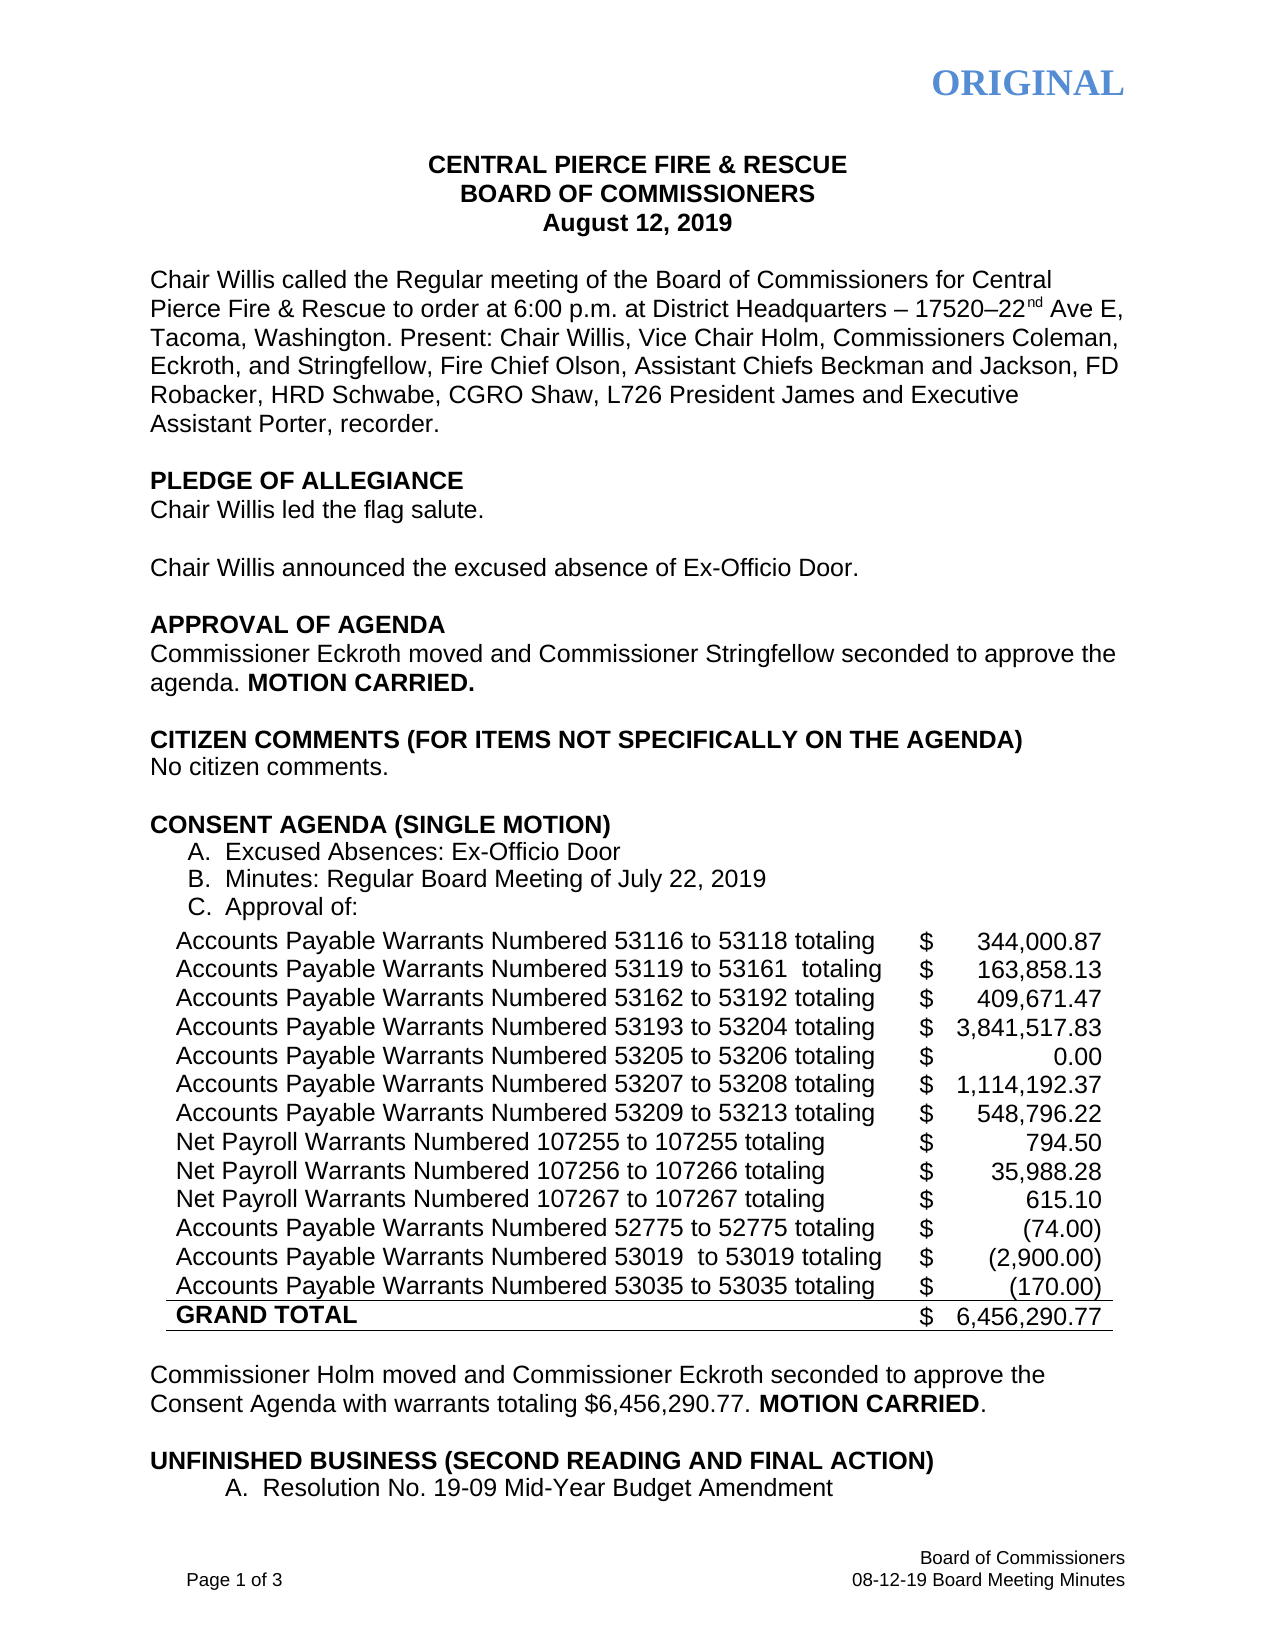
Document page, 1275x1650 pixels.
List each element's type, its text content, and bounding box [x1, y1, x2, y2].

table_cell $ [907, 1185, 944, 1214]
text PLEDGE OF ALLEGIANCE [150, 466, 1125, 495]
table_cell 615.10 [944, 1185, 1113, 1214]
table_cell 409,671.47 [944, 984, 1113, 1013]
text No citizen comments. [150, 754, 1125, 781]
text Commissioner Holm moved and Commissioner Eckroth seconded to approve the Consent Agenda with warrants totaling $6,456,290.77. MOTION CARRIED. [150, 1360, 1125, 1417]
text CONSENT AGENDA (SINGLE MOTION) [150, 810, 1125, 838]
table_cell $ [907, 1042, 944, 1070]
table_cell $ [907, 1099, 944, 1128]
table_cell 3,841,517.83 [944, 1013, 1113, 1042]
table_cell $ [907, 1243, 944, 1272]
table_cell 35,988.28 [944, 1157, 1113, 1185]
table_cell $ [907, 1070, 944, 1099]
table_cell Accounts Payable Warrants Numbered 53162 to 53192 totaling [166, 984, 907, 1013]
text APPROVAL OF AGENDA [150, 610, 1125, 639]
text August 12, 2019 [150, 207, 1125, 236]
list Approval of: [187, 893, 1125, 920]
text Commissioner Eckroth moved and Commissioner Stringfellow seconded to approve the agenda. MOTION CARRIED. [150, 639, 1125, 696]
text CITIZEN COMMENTS (FOR ITEMS NOT SPECIFICALLY ON THE AGENDA) [150, 725, 1125, 754]
table_cell Accounts Payable Warrants Numbered 53207 to 53208 totaling [166, 1070, 907, 1099]
table_cell Accounts Payable Warrants Numbered 53119 to 53161 totaling [166, 955, 907, 984]
table_cell Accounts Payable Warrants Numbered 53019 to 53019 totaling [166, 1243, 907, 1272]
table_cell 1,114,192.37 [944, 1070, 1113, 1099]
table_header 344,000.87 [944, 927, 1113, 955]
table_cell Accounts Payable Warrants Numbered 53209 to 53213 totaling [166, 1099, 907, 1128]
table_cell 163,858.13 [944, 955, 1113, 984]
text BOARD OF COMMISSIONERS [150, 179, 1125, 207]
table_cell Net Payroll Warrants Numbered 107267 to 107267 totaling [166, 1185, 907, 1214]
table_cell 0.00 [944, 1042, 1113, 1070]
table_cell $ [907, 984, 944, 1013]
table_cell Net Payroll Warrants Numbered 107255 to 107255 totaling [166, 1128, 907, 1157]
table_cell Net Payroll Warrants Numbered 107256 to 107266 totaling [166, 1157, 907, 1185]
table_cell 794.50 [944, 1128, 1113, 1157]
table_cell Accounts Payable Warrants Numbered 52775 to 52775 totaling [166, 1214, 907, 1243]
table_cell 548,796.22 [944, 1099, 1113, 1128]
table_cell Accounts Payable Warrants Numbered 53205 to 53206 totaling [166, 1042, 907, 1070]
text Chair Willis called the Regular meeting of the Board of Commissioners for Central Pierce Fire & Rescue to order at 6:00 p.m. at District Headquarters – 17520–22nd Ave E, Tacoma, Washington. Present: Chair Willis, Vice Chair Holm, Commissioners Coleman, Eckroth, and Stringfellow, Fire Chief Olson, Assistant Chiefs Beckman and Jackson, FD Robacker, HRD Schwabe, CGRO Shaw, L726 President James and Executive Assistant Porter, recorder. [150, 265, 1125, 437]
table_cell $ [907, 1214, 944, 1243]
table_cell (2,900.00) [944, 1243, 1113, 1272]
table_cell $ [907, 955, 944, 984]
text UNFINISHED BUSINESS (SECOND READING AND FINAL ACTION) [150, 1446, 1125, 1475]
table_cell 6,456,290.77 [944, 1301, 1113, 1330]
table_cell Accounts Payable Warrants Numbered 53035 to 53035 totaling [166, 1272, 907, 1300]
table_cell Accounts Payable Warrants Numbered 53193 to 53204 totaling [166, 1013, 907, 1042]
text CENTRAL PIERCE FIRE & RESCUE [150, 150, 1125, 179]
table_cell (74.00) [944, 1214, 1113, 1243]
table_header $ [907, 927, 944, 955]
table_cell $ [907, 1013, 944, 1042]
table_cell $ [907, 1157, 944, 1185]
table_header Accounts Payable Warrants Numbered 53116 to 53118 totaling [166, 927, 907, 955]
list Excused Absences: Ex-Officio Door [187, 838, 1125, 866]
table_cell $ [907, 1301, 944, 1330]
table_cell $ [907, 1128, 944, 1157]
table_cell GRAND TOTAL [166, 1301, 907, 1330]
table_cell $ [907, 1272, 944, 1300]
text Chair Willis led the flag salute. [150, 495, 1125, 524]
list Resolution No. 19-09 Mid-Year Budget Amendment [225, 1475, 1125, 1502]
text Chair Willis announced the excused absence of Ex-Officio Door. [150, 552, 1125, 581]
list Minutes: Regular Board Meeting of July 22, 2019 [187, 866, 1125, 893]
table_cell (170.00) [944, 1272, 1113, 1300]
